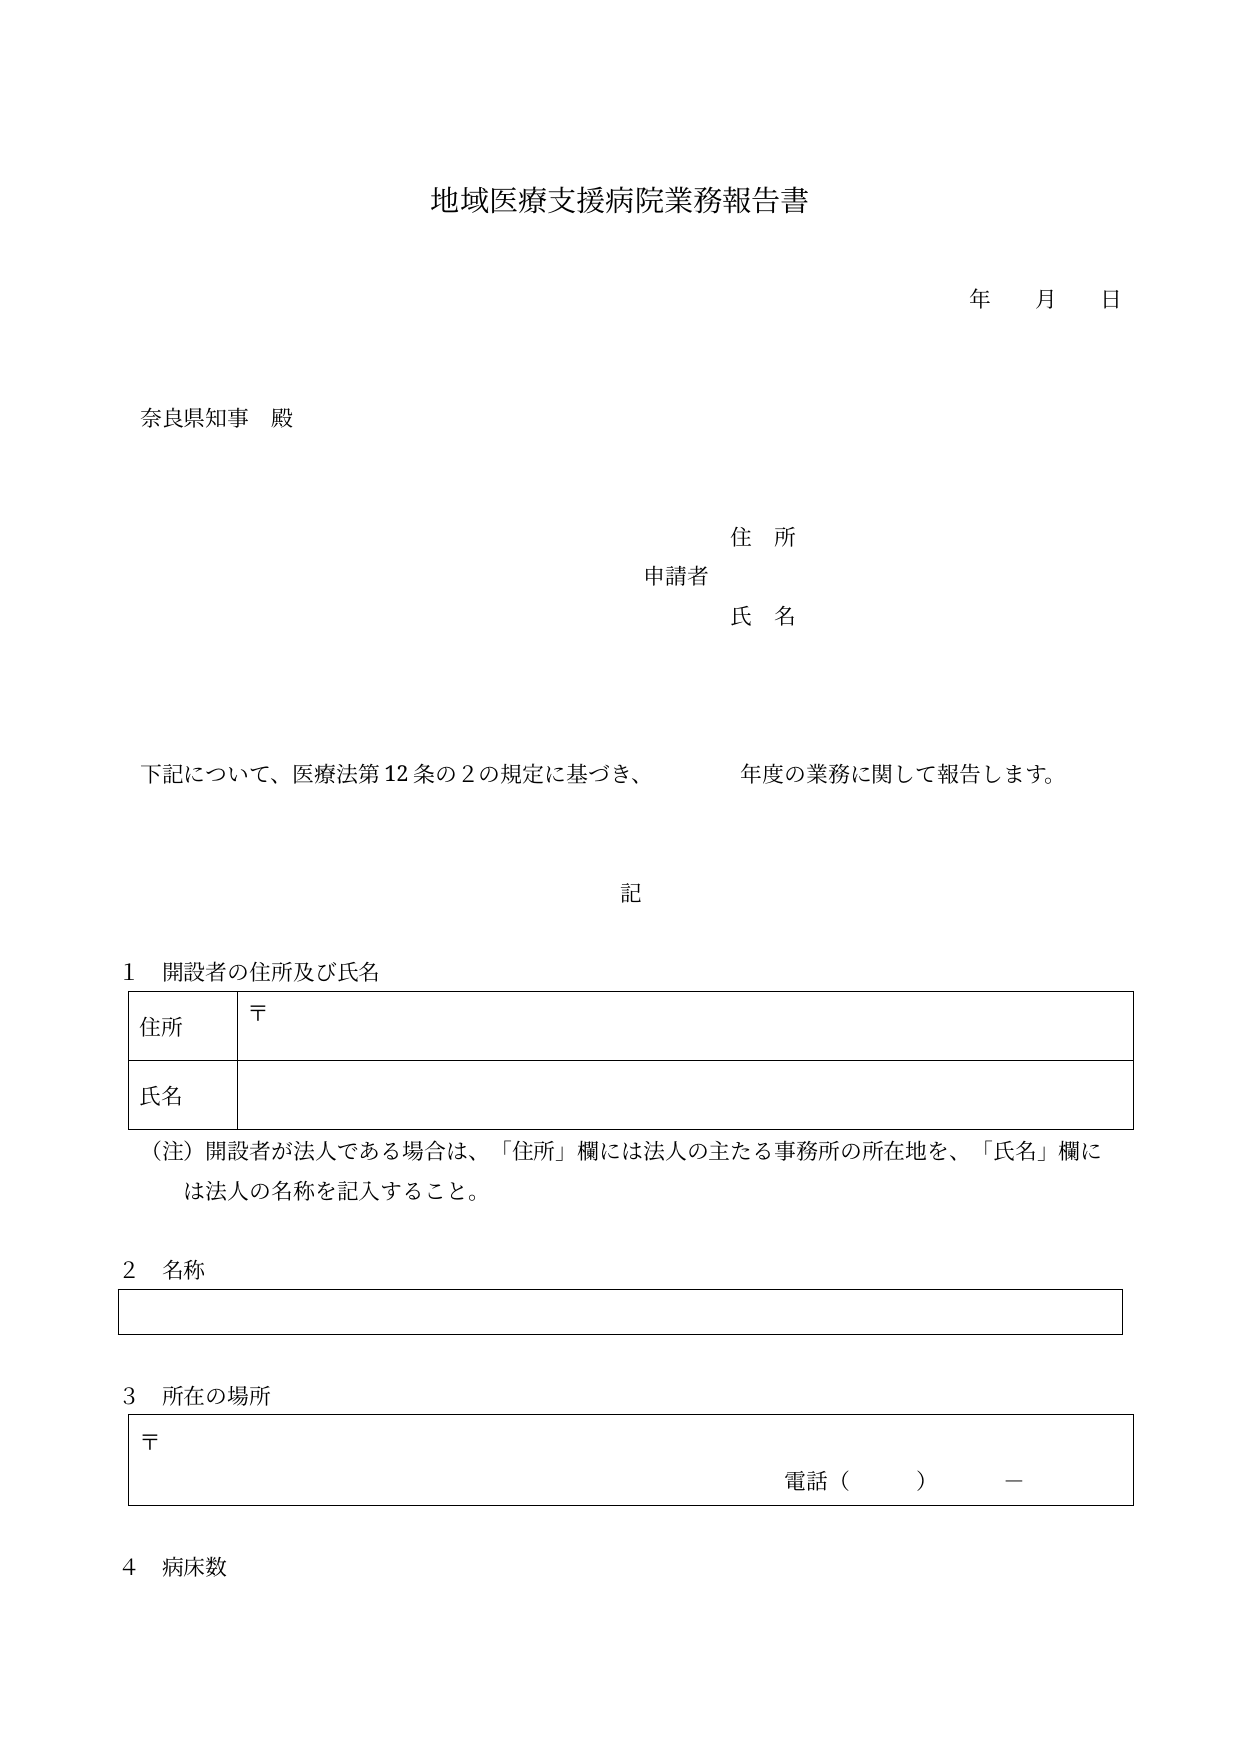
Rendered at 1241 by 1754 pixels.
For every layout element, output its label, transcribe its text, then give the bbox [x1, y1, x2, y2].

text ４ 病床数 [118, 1546, 1122, 1585]
table_header 〒 [238, 992, 1133, 1059]
table_cell 氏名 [129, 1061, 237, 1129]
text 住 所 [118, 516, 1122, 555]
text 年 月 日 [118, 278, 1122, 318]
text （注）開設者が法人である場合は、「住所」欄には法人の主たる事務所の所在地を、「氏名」欄には法人の名称を記入すること。 [118, 1130, 1122, 1209]
text 奈良県知事 殿 [118, 397, 1122, 437]
text 記 [118, 872, 1122, 912]
text 下記について、医療法第12条の２の規定に基づき、 年度の業務に関して報告します。 [118, 753, 1122, 793]
text 申請者 [118, 555, 1122, 595]
text １ 開設者の住所及び氏名 [118, 951, 1122, 991]
text ３ 所在の場所 [118, 1375, 1122, 1414]
table_header [119, 1290, 1122, 1334]
text ２ 名称 [118, 1249, 1122, 1289]
text 氏 名 [118, 595, 1122, 634]
table_cell [238, 1061, 1133, 1129]
table_header 〒 電話（ ） － [129, 1415, 1133, 1505]
text 地域医療支援病院業務報告書 [118, 159, 1122, 239]
table_header 住所 [129, 992, 237, 1059]
